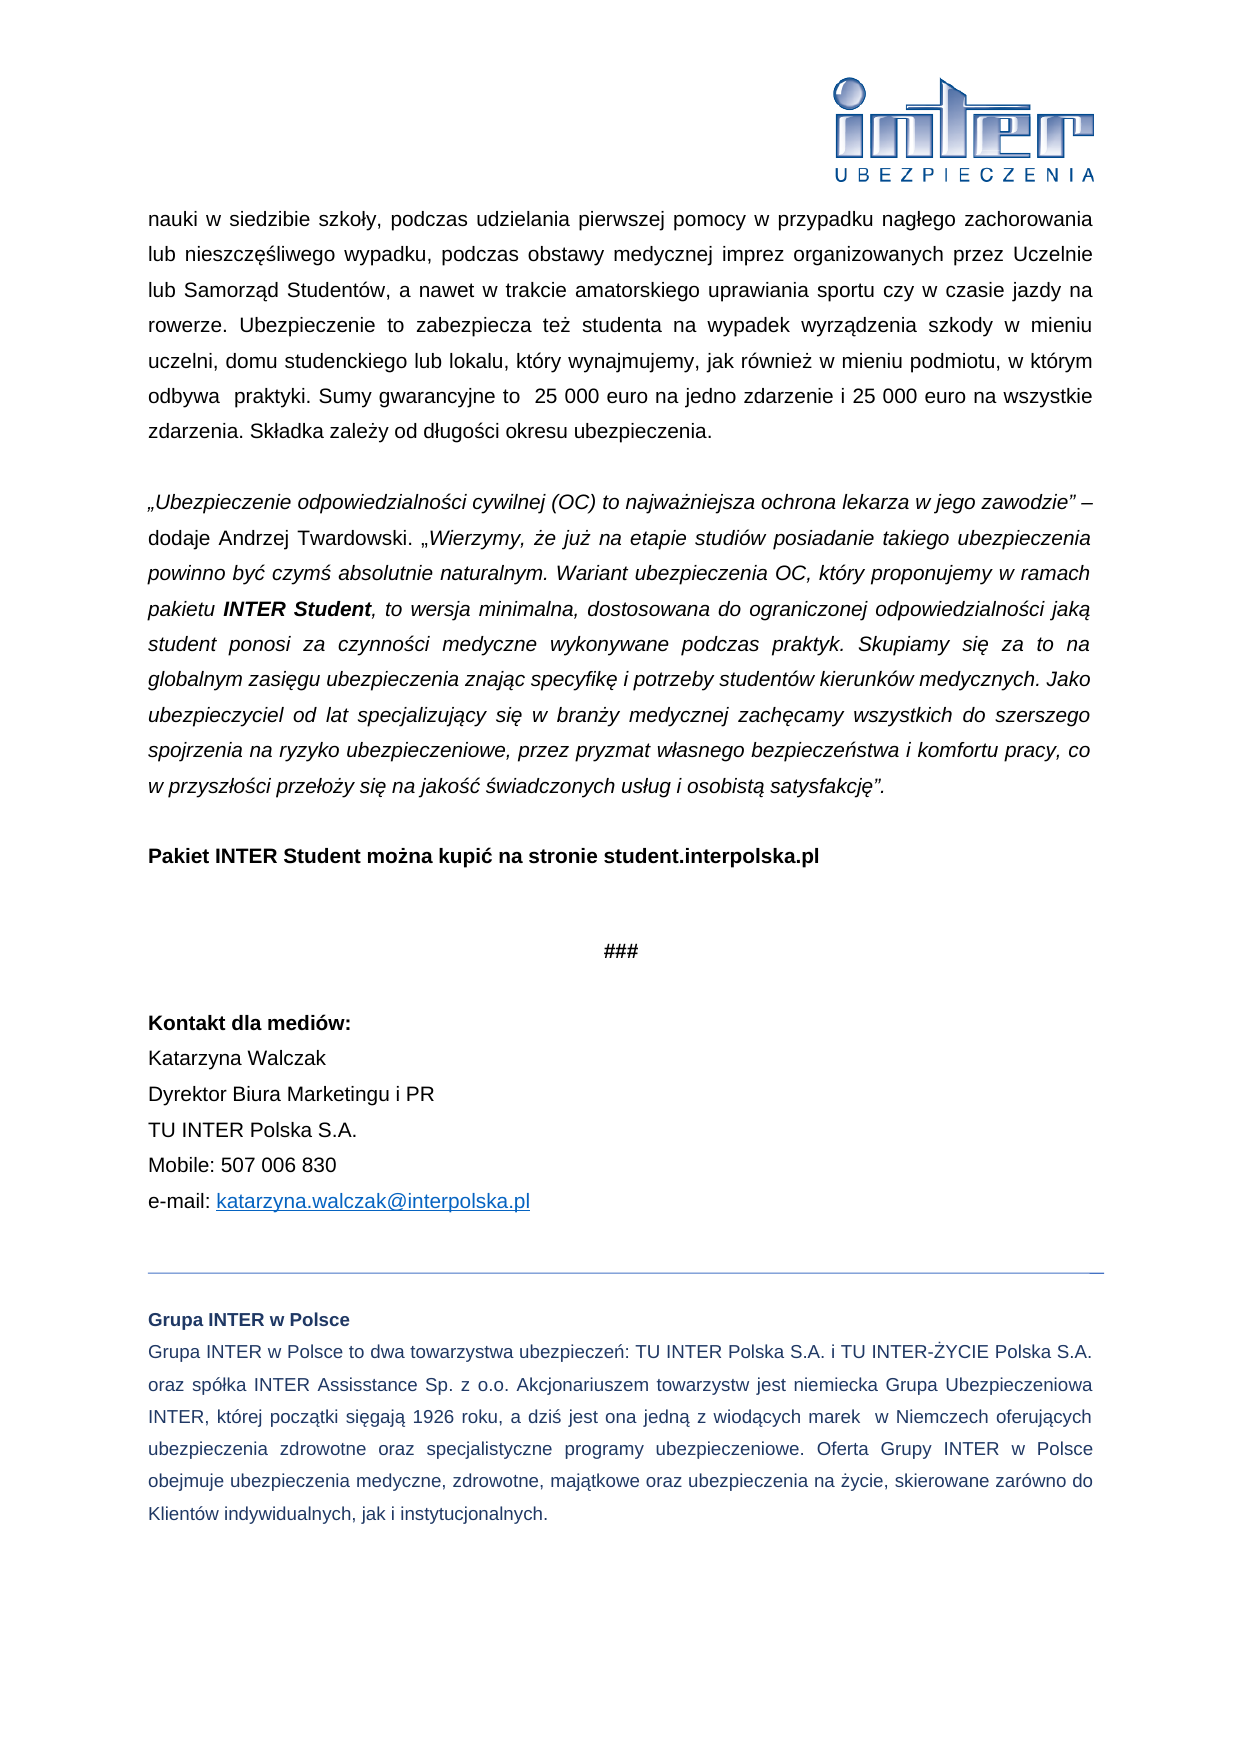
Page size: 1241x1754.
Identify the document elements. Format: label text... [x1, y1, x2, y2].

text „Ubezpieczenie odpowiedzialności cywilnej (OC) to najważniejsza ochrona lekarza w jego zawodzie” – dodaje Andrzej Twardowski. „Wierzymy, że już na etapie studiów posiadanie takiego ubezpieczenia powinno być czymś absolutnie naturalnym. Wariant ubezpieczenia OC, który proponujemy w ramach pakietu INTER Student, to wersja minimalna, dostosowana do ograniczonej odpowiedzialności jaką student ponosi za czynności medyczne wykonywane podczas praktyk. Skupiamy się za to na globalnym zasięgu ubezpieczenia znając specyfikę i potrzeby studentów kierunków medycznych. Jako ubezpieczyciel od lat specjalizujący się w branży medycznej zachęcamy wszystkich do szerszego spojrzenia na ryzyko ubezpieczeniowe, przez pryzmat własnego bezpieczeństwa i komfortu pracy, co w przyszłości przełoży się na jakość świadczonych usług i osobistą satysfakcję”. [148, 490, 1094, 797]
picture [833, 76, 1094, 183]
text Grupa INTER w Polsce [148, 1309, 1094, 1330]
text TU INTER Polska S.A. [148, 1117, 1094, 1141]
text Pakiet INTER Student można kupić na stronie student.interpolska.pl [148, 844, 1094, 868]
text Dyrektor Biura Marketingu i PR [148, 1082, 1094, 1106]
text Katarzyna Walczak [148, 1046, 1094, 1070]
text Grupa INTER w Polsce to dwa towarzystwa ubezpieczeń: TU INTER Polska S.A. i TU INTER-ŻYCIE Polska S.A. oraz spółka INTER Assisstance Sp. z o.o. Akcjonariuszem towarzystw jest niemiecka Grupa Ubezpieczeniowa INTER, której początki sięgają 1926 roku, a dziś jest ona jedną z wiodących marek w Niemczech oferujących ubezpieczenia zdrowotne oraz specjalistyczne programy ubezpieczeniowe. Oferta Grupy INTER w Polsce obejmuje ubezpieczenia medyczne, zdrowotne, majątkowe oraz ubezpieczenia na życie, skierowane zarówno do Klientów indywidualnych, jak i instytucjonalnych. [148, 1341, 1094, 1524]
text Mobile: 507 006 830 [148, 1153, 1094, 1177]
text Kontakt dla mediów: [148, 1011, 1094, 1034]
text e-mail: katarzyna.walczak@interpolska.pl [148, 1189, 1094, 1213]
text ### [148, 939, 1094, 963]
